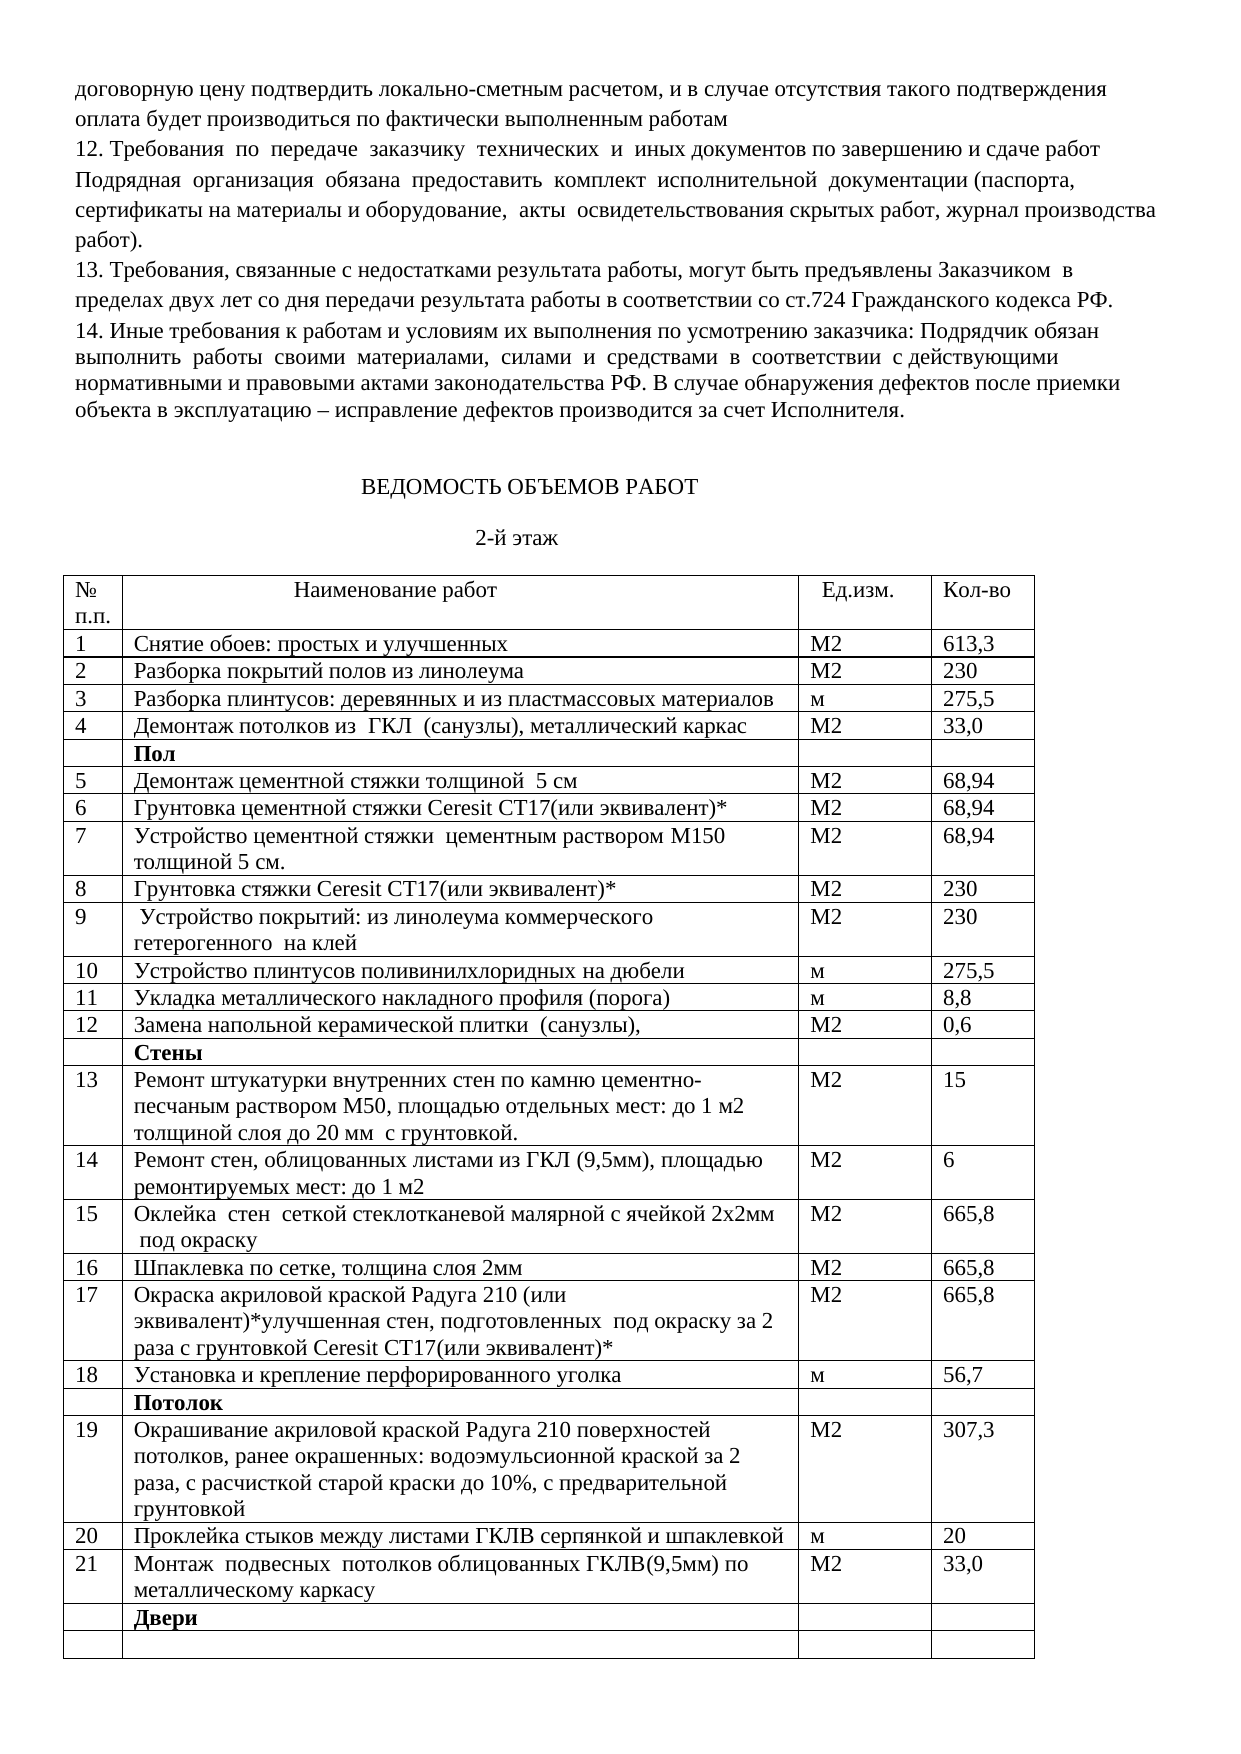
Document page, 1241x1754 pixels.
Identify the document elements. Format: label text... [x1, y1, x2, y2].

table_cell [64, 1631, 122, 1657]
text 14. Иные требования к работам и условиям их выполнения по усмотрению заказчика: Подрядчик обязан выполнить работы своими материалами, силами и средствами в соответствии с действующими нормативными и правовыми актами законодательства РФ. В случае обнаружения дефектов после приемки объекта в эксплуатацию – исправление дефектов производится за счет Исполнителя. [75, 317, 1165, 422]
table_cell 665,8 [932, 1254, 1034, 1280]
table_cell Разборка плинтусов: деревянных и из пластмассовых материалов [123, 685, 798, 711]
table_cell 8 [64, 876, 122, 902]
table_cell 7 [64, 822, 122, 874]
table_cell Ремонт стен, облицованных листами из ГКЛ (9,5мм), площадью ремонтируемых мест: до 1 м2 [123, 1146, 798, 1199]
table_cell М2 [799, 1281, 931, 1360]
table_cell Двери [123, 1604, 798, 1630]
table_cell 33,0 [932, 712, 1034, 738]
table_header Ед.изм. [799, 576, 931, 629]
table_header Кол-во [932, 576, 1034, 629]
table_cell Шпаклевка по сетке, толщина слоя 2мм [123, 1254, 798, 1280]
table_cell 275,5 [932, 957, 1034, 983]
table_cell Укладка металлического накладного профиля (порога) [123, 984, 798, 1010]
table_cell 275,5 [932, 685, 1034, 711]
table_cell 665,8 [932, 1281, 1034, 1360]
table_cell 18 [64, 1361, 122, 1388]
table_cell 14 [64, 1146, 122, 1199]
table_cell М2 [799, 794, 931, 821]
text 13. Требования, связанные с недостатками результата работы, могут быть предъявлены Заказчиком в пределах двух лет со дня передачи результата работы в соответствии со ст.724 Гражданского кодекса РФ. [75, 256, 1165, 313]
table_cell [123, 1631, 798, 1657]
table_cell 0,6 [932, 1011, 1034, 1038]
table_cell 20 [932, 1523, 1034, 1549]
table_cell [932, 740, 1034, 766]
table_cell [799, 1039, 931, 1065]
table_cell 9 [64, 903, 122, 956]
table_cell [64, 1039, 122, 1065]
table_cell Демонтаж цементной стяжки толщиной 5 см [123, 767, 798, 793]
table_cell М2 [799, 1146, 931, 1199]
table_cell 56,7 [932, 1361, 1034, 1388]
table_cell Устройство покрытий: из линолеума коммерческого гетерогенного на клей [123, 903, 798, 956]
table_cell м [799, 1361, 931, 1388]
table_cell М2 [799, 903, 931, 956]
table_cell 2 [64, 658, 122, 684]
table_cell М2 [799, 1011, 931, 1038]
table_cell Пол [123, 740, 798, 766]
table_cell М2 [799, 1550, 931, 1603]
table_cell [799, 1631, 931, 1657]
table_cell Проклейка стыков между листами ГКЛВ серпянкой и шпаклевкой [123, 1523, 798, 1549]
table_cell [64, 740, 122, 766]
table_cell М2 [799, 822, 931, 874]
table_cell 230 [932, 876, 1034, 902]
table_cell м [799, 984, 931, 1010]
table_cell Оклейка стен сеткой стеклотканевой малярной с ячейкой 2х2мм под окраску [123, 1200, 798, 1253]
table_cell 613,3 [932, 630, 1034, 656]
table_cell 17 [64, 1281, 122, 1360]
table_cell [932, 1604, 1034, 1630]
table_cell 665,8 [932, 1200, 1034, 1253]
table_header Наименование работ [123, 576, 798, 629]
table_cell 13 [64, 1066, 122, 1145]
table_cell Монтаж подвесных потолков облицованных ГКЛВ(9,5мм) по металлическому каркасу [123, 1550, 798, 1603]
table_cell 16 [64, 1254, 122, 1280]
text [75, 75, 1165, 132]
table_cell 20 [64, 1523, 122, 1549]
table_cell 4 [64, 712, 122, 738]
table_cell Грунтовка цементной стяжки Ceresit СТ17(или эквивалент)* [123, 794, 798, 821]
table_cell [64, 1604, 122, 1630]
table_cell 21 [64, 1550, 122, 1603]
table_cell 5 [64, 767, 122, 793]
table_cell Стены [123, 1039, 798, 1065]
table_cell М2 [799, 876, 931, 902]
table_cell [799, 1604, 931, 1630]
text ВЕДОМОСТЬ ОБЪЕМОВ РАБОТ [75, 473, 1165, 499]
table_cell 68,94 [932, 822, 1034, 874]
table_cell м [799, 957, 931, 983]
table_cell [799, 1389, 931, 1415]
table_cell Окраска акриловой краской Радуга 210 (или эквивалент)*улучшенная стен, подготовленных под окраску за 2 раза с грунтовкой Ceresit СТ17(или эквивалент)* [123, 1281, 798, 1360]
table_cell [799, 740, 931, 766]
table_cell [932, 1631, 1034, 1657]
table_cell Окрашивание акриловой краской Радуга 210 поверхностей потолков, ранее окрашенных: водоэмульсионной краской за 2 раза, с расчисткой старой краски до 10%, с предварительной грунтовкой [123, 1416, 798, 1522]
table_cell 230 [932, 658, 1034, 684]
table_cell [64, 1389, 122, 1415]
table_cell Замена напольной керамической плитки (санузлы), [123, 1011, 798, 1038]
table_cell 1 [64, 630, 122, 656]
table_cell 6 [932, 1146, 1034, 1199]
table_cell Потолок [123, 1389, 798, 1415]
table_cell 8,8 [932, 984, 1034, 1010]
table_cell М2 [799, 1066, 931, 1145]
table_cell 15 [932, 1066, 1034, 1145]
table_cell 6 [64, 794, 122, 821]
table_cell Грунтовка стяжки Ceresit СТ17(или эквивалент)* [123, 876, 798, 902]
table_cell М2 [799, 658, 931, 684]
text 12. Требования по передаче заказчику технических и иных документов по завершению и сдаче работ Подрядная организация обязана предоставить комплект исполнительной документации (паспорта, сертификаты на материалы и оборудование, акты освидетельствования скрытых работ, журнал производства работ). [75, 135, 1165, 252]
table_cell 68,94 [932, 794, 1034, 821]
table_cell Установка и крепление перфорированного уголка [123, 1361, 798, 1388]
table_cell 15 [64, 1200, 122, 1253]
table_cell [932, 1039, 1034, 1065]
table_cell М2 [799, 1200, 931, 1253]
table_cell [932, 1389, 1034, 1415]
table_cell Устройство плинтусов поливинилхлоридных на дюбели [123, 957, 798, 983]
table_cell М2 [799, 767, 931, 793]
table_cell М2 [799, 712, 931, 738]
table_cell Снятие обоев: простых и улучшенных [123, 630, 798, 656]
text 2-й этаж [75, 524, 1165, 551]
table_cell 19 [64, 1416, 122, 1522]
table_cell 12 [64, 1011, 122, 1038]
table_cell 11 [64, 984, 122, 1010]
table_cell М2 [799, 630, 931, 656]
table_header № п.п. [64, 576, 122, 629]
table_cell м [799, 1523, 931, 1549]
table_cell Устройство цементной стяжки цементным раствором М150 толщиной 5 см. [123, 822, 798, 874]
table_cell 230 [932, 903, 1034, 956]
table_cell Демонтаж потолков из ГКЛ (санузлы), металлический каркас [123, 712, 798, 738]
table_cell Разборка покрытий полов из линолеума [123, 658, 798, 684]
table_cell 307,3 [932, 1416, 1034, 1522]
table_cell 3 [64, 685, 122, 711]
table_cell 33,0 [932, 1550, 1034, 1603]
table_cell 10 [64, 957, 122, 983]
table_cell М2 [799, 1416, 931, 1522]
table_cell Ремонт штукатурки внутренних стен по камню цементно-песчаным раствором М50, площадью отдельных мест: до 1 м2 толщиной слоя до 20 мм с грунтовкой. [123, 1066, 798, 1145]
table_cell М2 [799, 1254, 931, 1280]
table_cell 68,94 [932, 767, 1034, 793]
table_cell м [799, 685, 931, 711]
